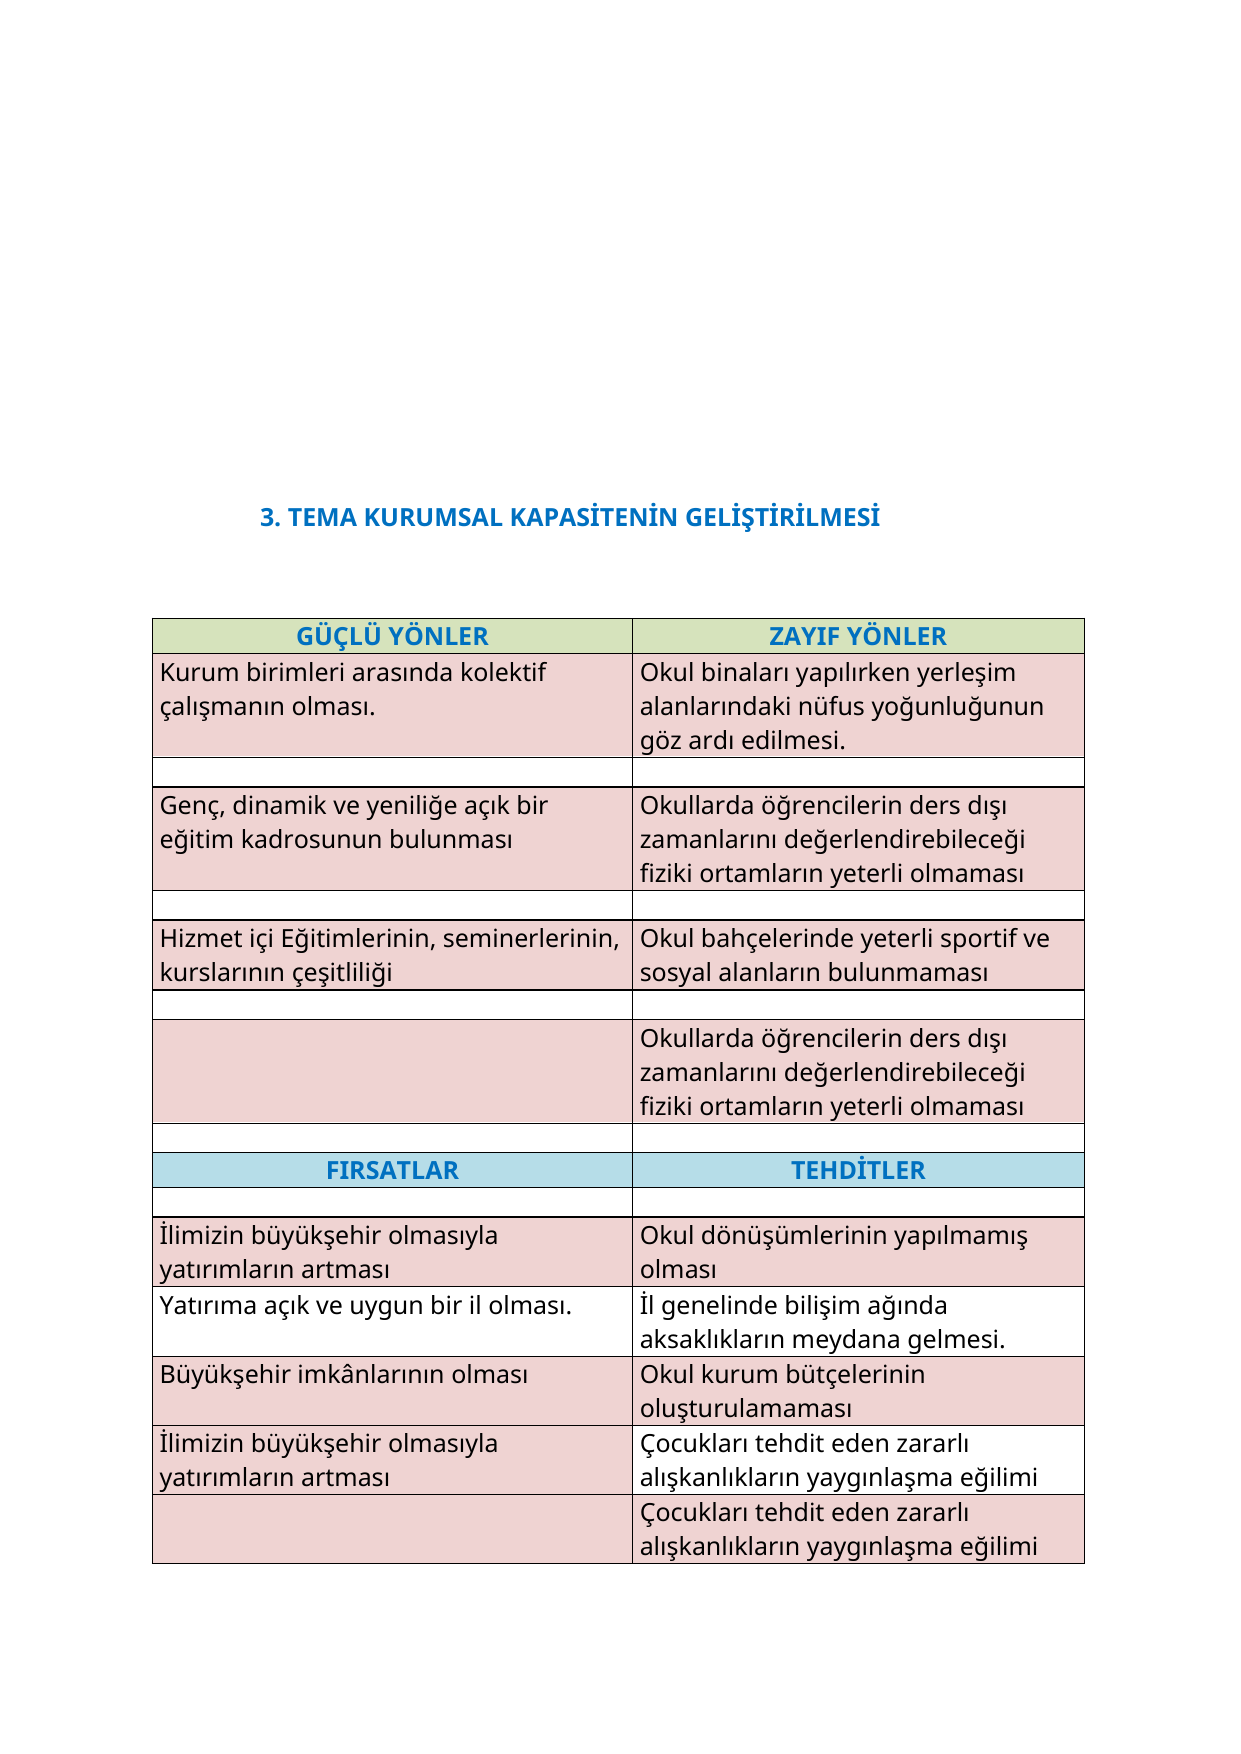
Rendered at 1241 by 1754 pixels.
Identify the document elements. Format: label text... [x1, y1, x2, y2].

table_cell FIRSATLAR [153, 1153, 632, 1187]
table_cell [633, 1124, 1084, 1152]
table_cell [153, 1188, 632, 1216]
table_cell TEHDİTLER [633, 1153, 1084, 1187]
table_cell İl genelinde bilişim ağında aksaklıkların meydana gelmesi. [633, 1287, 1084, 1356]
table_cell Okullarda öğrencilerin ders dışı zamanlarını değerlendirebileceği fiziki ortamların yeterli olmaması [633, 1020, 1084, 1122]
table_cell [153, 1495, 632, 1563]
text 3. TEMA KURUMSAL KAPASİTENİN GELİŞTİRİLMESİ [260, 500, 1093, 534]
table_cell Okullarda öğrencilerin ders dışı zamanlarını değerlendirebileceği fiziki ortamların yeterli olmaması [633, 788, 1084, 890]
table_cell Büyükşehir imkânlarının olması [153, 1357, 632, 1425]
table_cell Okul binaları yapılırken yerleşim alanlarındaki nüfus yoğunluğunun göz ardı edilmesi. [633, 654, 1084, 756]
table_header GÜÇLÜ YÖNLER [153, 619, 632, 653]
table_cell Okul bahçelerinde yeterli sportif ve sosyal alanların bulunmaması [633, 921, 1084, 989]
table_cell İlimizin büyükşehir olmasıyla yatırımların artması [153, 1218, 632, 1286]
table_cell Çocukları tehdit eden zararlı alışkanlıkların yaygınlaşma eğilimi [633, 1426, 1084, 1494]
table_cell Kurum birimleri arasında kolektif çalışmanın olması. [153, 654, 632, 756]
table_cell [633, 891, 1084, 919]
table_cell [153, 1124, 632, 1152]
table_cell İlimizin büyükşehir olmasıyla yatırımların artması [153, 1426, 632, 1494]
table_cell Hizmet içi Eğitimlerinin, seminerlerinin, kurslarının çeşitliliği [153, 921, 632, 989]
table_cell Okul kurum bütçelerinin oluşturulamaması [633, 1357, 1084, 1425]
table_header ZAYIF YÖNLER [633, 619, 1084, 653]
table_cell Okul dönüşümlerinin yapılmamış olması [633, 1218, 1084, 1286]
table_cell [153, 891, 632, 919]
table_cell [633, 991, 1084, 1019]
table_cell [633, 758, 1084, 786]
table_cell [153, 1020, 632, 1122]
table_cell [153, 991, 632, 1019]
table_cell Çocukları tehdit eden zararlı alışkanlıkların yaygınlaşma eğilimi [633, 1495, 1084, 1563]
table_cell [633, 1188, 1084, 1216]
table_cell Yatırıma açık ve uygun bir il olması. [153, 1287, 632, 1356]
table_cell [153, 758, 632, 786]
table_cell Genç, dinamik ve yeniliğe açık bir eğitim kadrosunun bulunması [153, 788, 632, 890]
